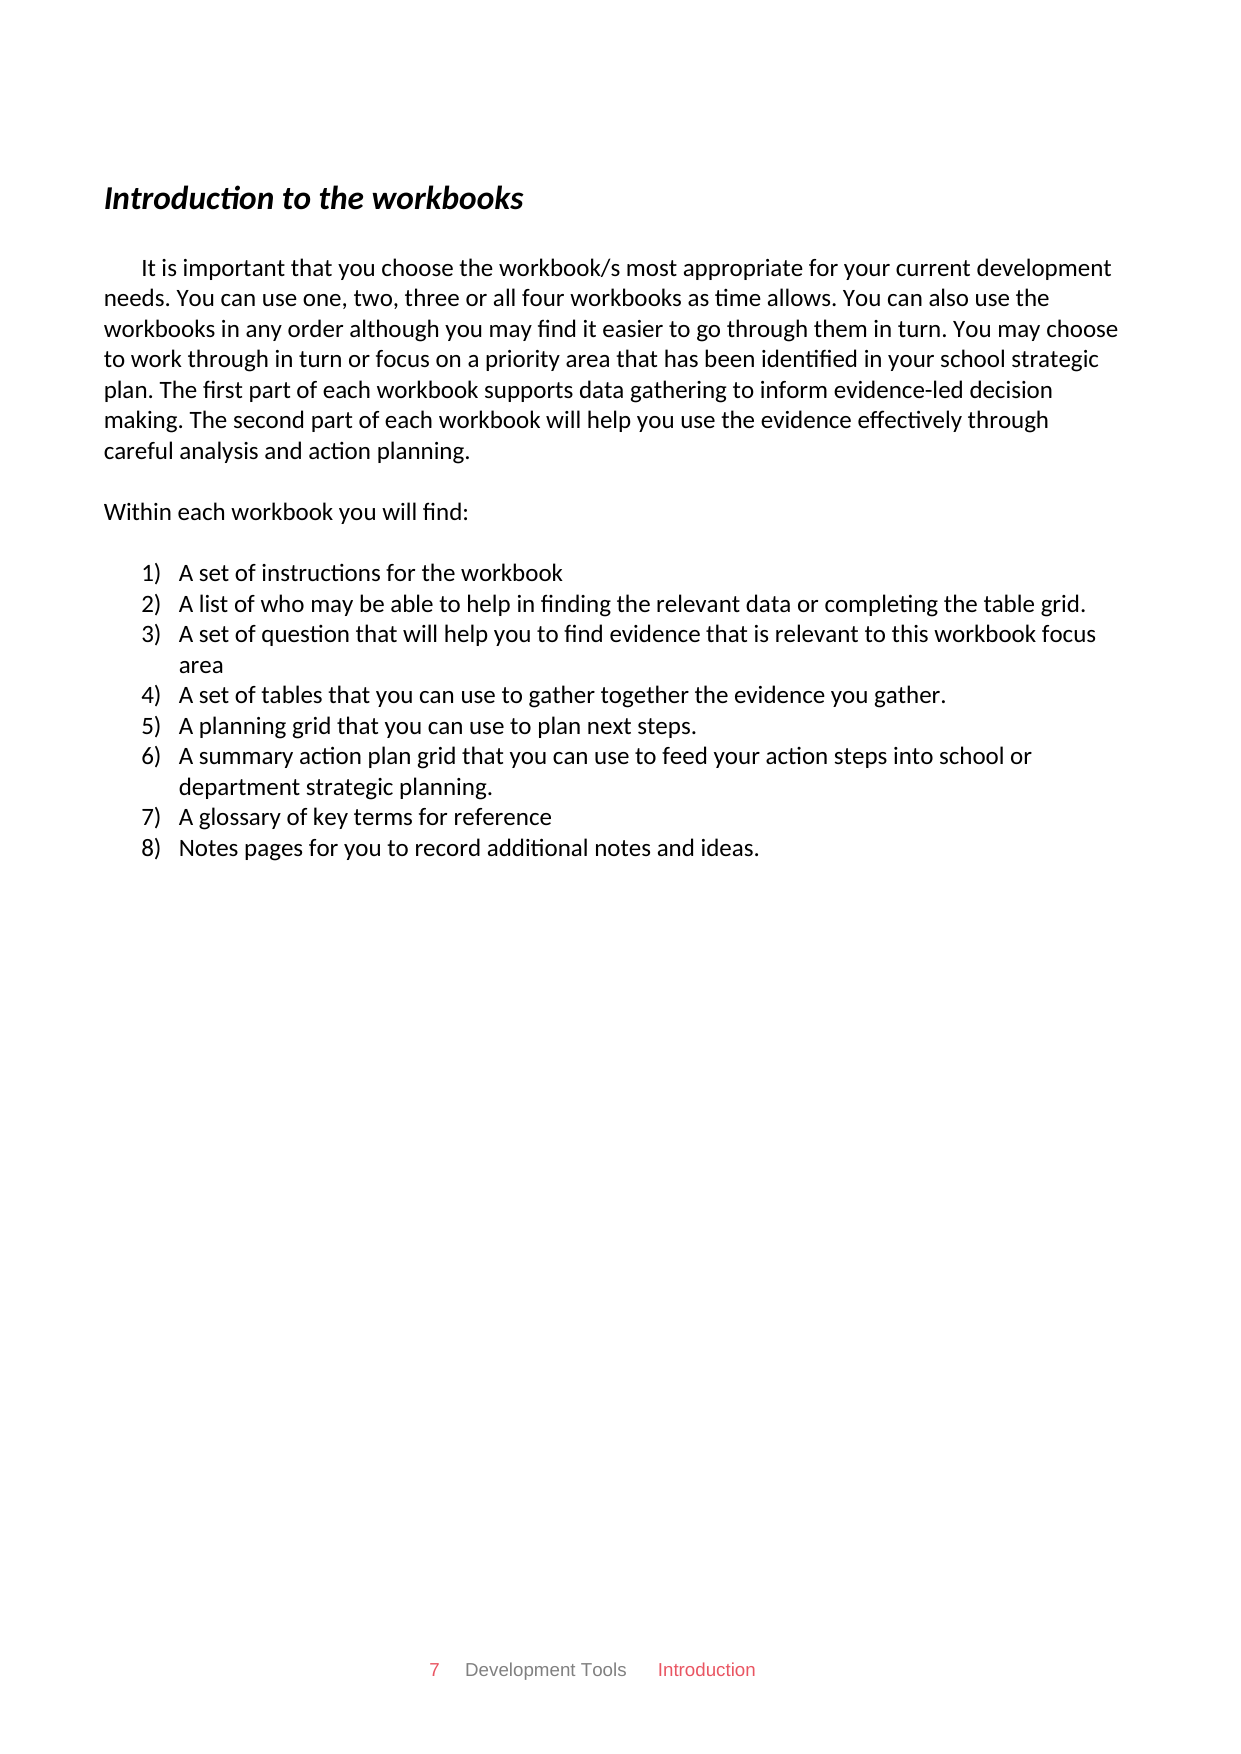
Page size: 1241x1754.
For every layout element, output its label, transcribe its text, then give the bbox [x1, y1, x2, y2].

list A set of instructions for the workbook [141, 557, 1123, 588]
list A summary action plan grid that you can use to feed your action steps into school or department strategic planning. [141, 740, 1123, 801]
list A set of tables that you can use to gather together the evidence you gather. [141, 679, 1123, 710]
list A list of who may be able to help in finding the relevant data or completing the table grid. [141, 588, 1123, 618]
list A planning grid that you can use to plan next steps. [141, 710, 1123, 740]
list A set of question that will help you to find evidence that is relevant to this workbook focus area [141, 618, 1123, 679]
subtitle Introduction to the workbooks [103, 177, 1123, 218]
list A glossary of key terms for reference [141, 801, 1123, 832]
text Within each workbook you will find: [103, 496, 1123, 527]
text It is important that you choose the workbook/s most appropriate for your current development needs. You can use one, two, three or all four workbooks as time allows. You can also use the workbooks in any order although you may find it easier to go through them in turn. You may choose to work through in turn or focus on a priority area that has been identified in your school strategic plan. The first part of each workbook supports data gathering to inform evidence-led decision making. The second part of each workbook will help you use the evidence effectively through careful analysis and action planning. [103, 252, 1123, 466]
list Notes pages for you to record additional notes and ideas. [141, 832, 1123, 862]
